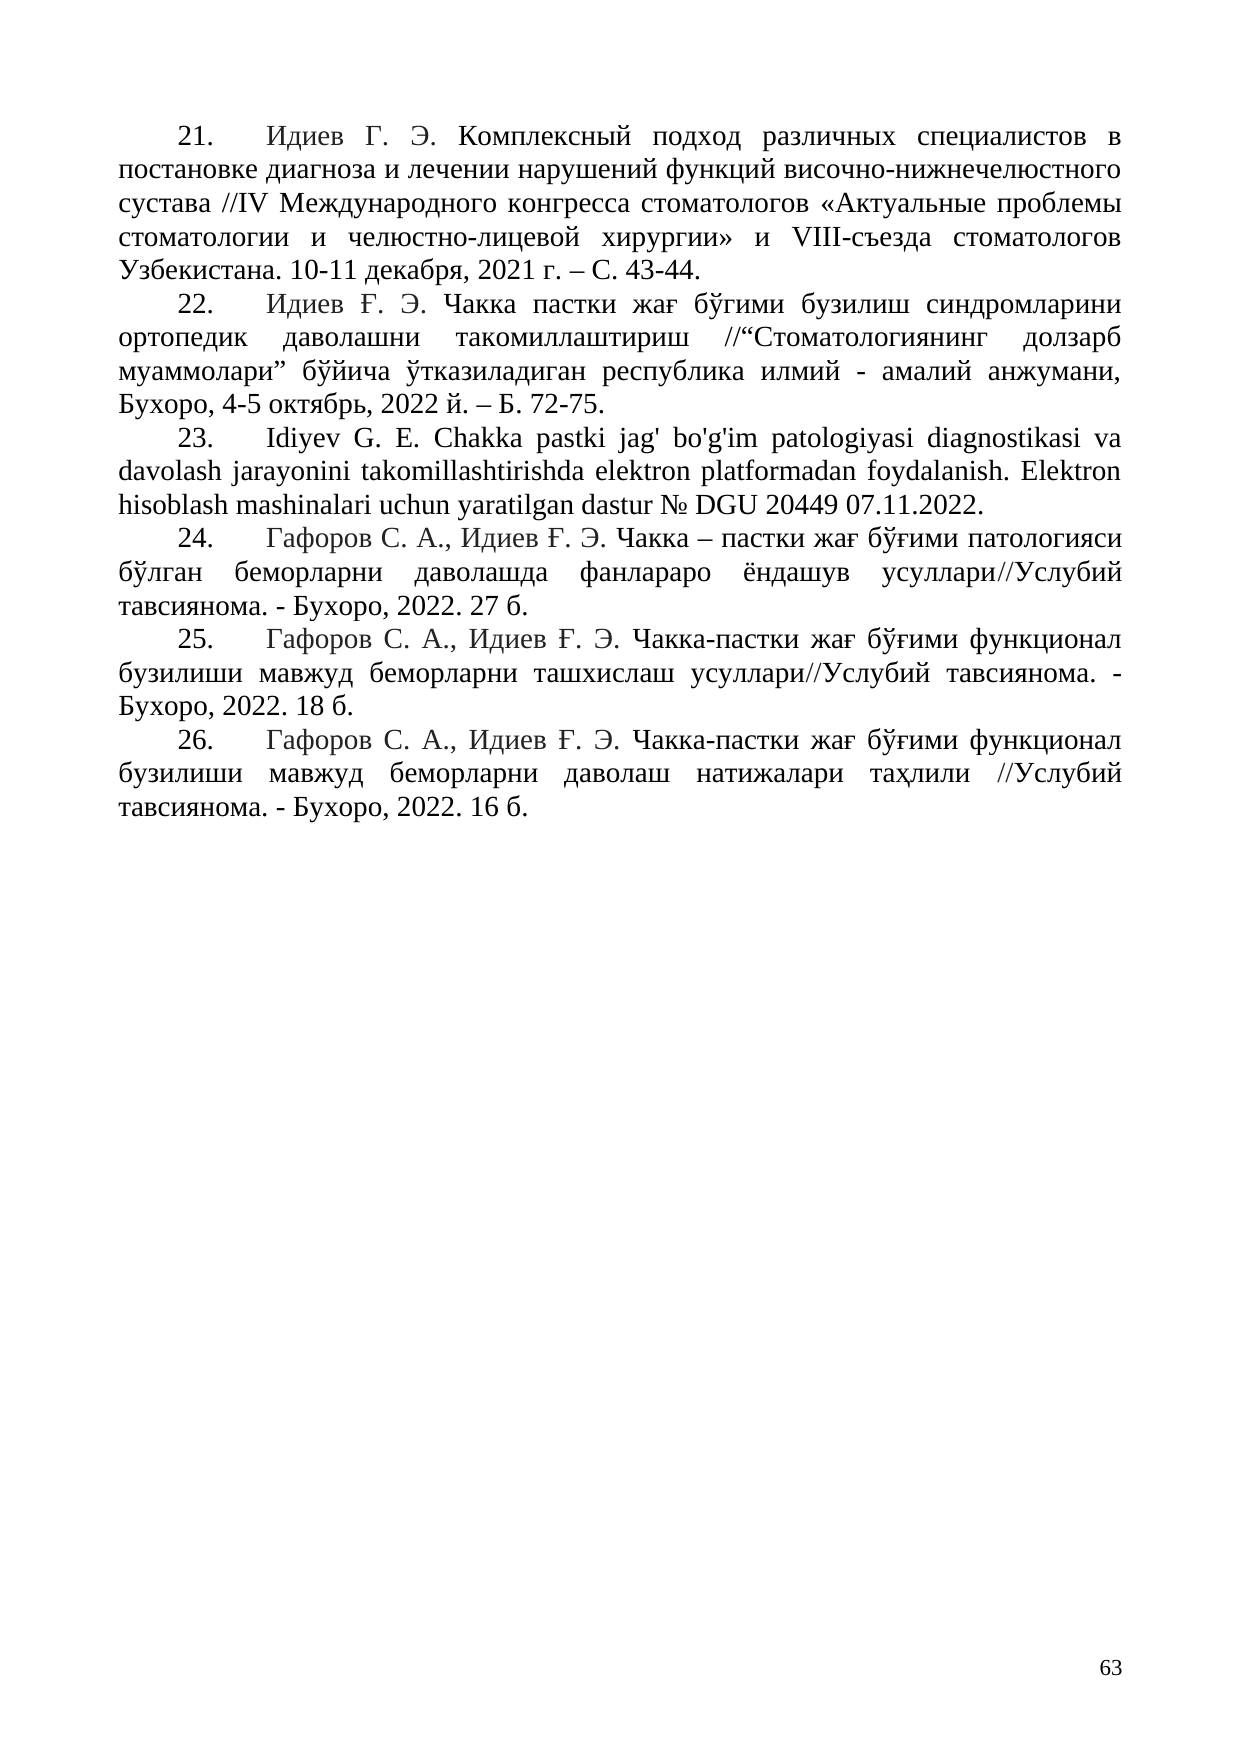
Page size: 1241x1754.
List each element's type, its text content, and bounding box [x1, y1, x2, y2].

list Гафоров С. А., Идиев Ғ. Э. Чакка-пастки жағ бўғими функционал бузилиши мавжуд беморларни даволаш натижалари таҳлили //Услубий тавсиянома. - Бухоро, 2022. 16 б. [118, 722, 1122, 822]
list Идиев Ғ. Э. Чакка пастки жағ бўгими бузилиш синдромларини ортопедик даволашни такомиллаштириш //“Стоматологиянинг долзарб муаммолари” бўйича ўтказиладиган республика илмий - амалий анжумани, Бухоро, 4-5 октябрь, 2022 й. – Б. 72-75. [118, 286, 1122, 420]
list Гафоров С. А., Идиев Ғ. Э. Чакка-пастки жағ бўғими функционал бузилиши мавжуд беморларни ташхислаш усуллари//Услубий тавсиянома. - Бухоро, 2022. 18 б. [118, 621, 1122, 722]
list Idiyev G. E. Chakka pastki jag' bo'g'im patologiyasi diagnostikasi va davolash jarayonini takomillashtirishda elektron platformadan foydalanish. Elektron hisoblash mashinalari uchun yaratilgan dastur № DGU 20449 07.11.2022. [118, 420, 1122, 521]
list Гафоров С. А., Идиев Ғ. Э. Чакка – пастки жағ бўғими патологияси бўлган беморларни даволашда фанлараро ёндашув усуллари//Услубий тавсиянома. - Бухоро, 2022. 27 б. [118, 521, 1122, 621]
list Идиев Г. Э. Комплексный подход различных специалистов в постановке диагноза и лечении нарушений функций височно-нижнечелюстного сустава //IV Международного конгресса стоматологов «Актуальные проблемы стоматологии и челюстно-лицевой хирургии» и VIII-съезда стоматологов Узбекистана. 10-11 декабря, 2021 г. – С. 43-44. [118, 118, 1122, 286]
